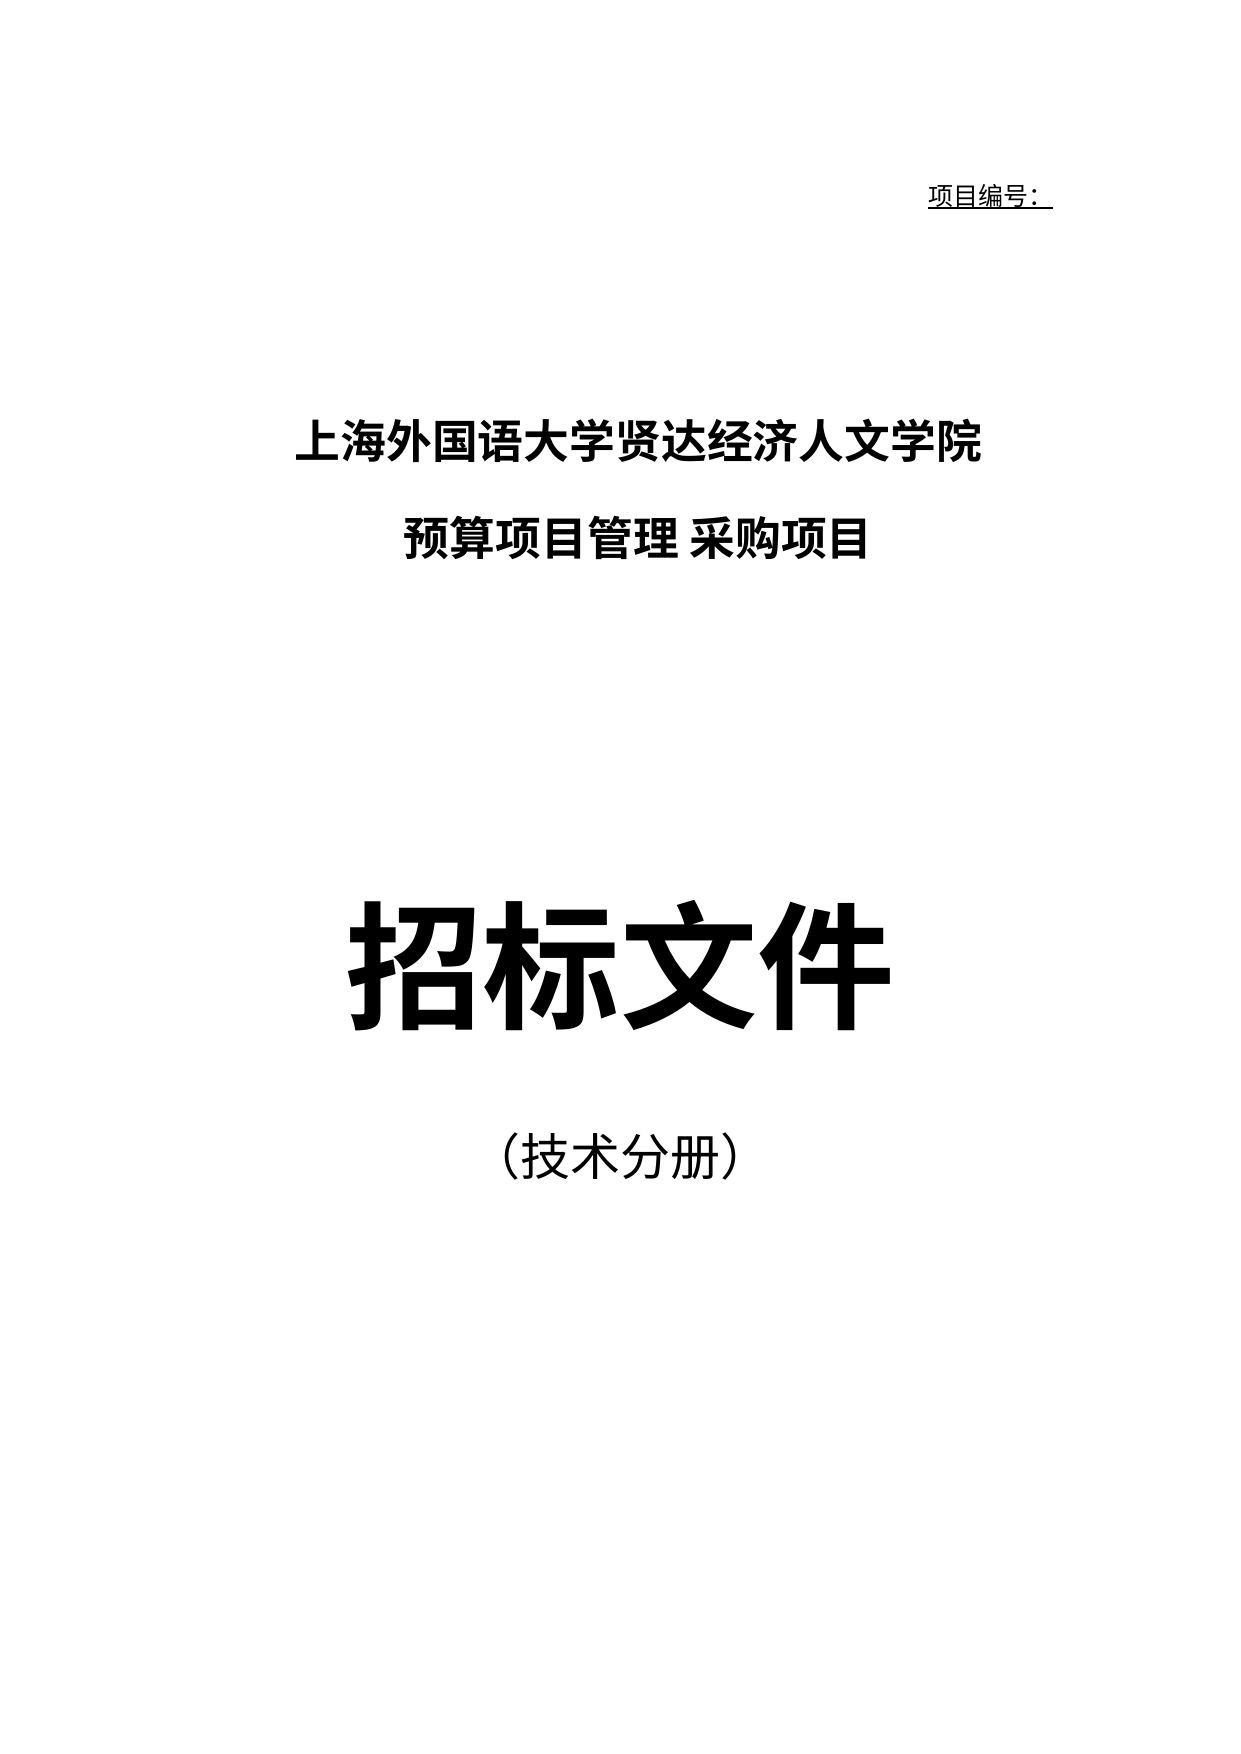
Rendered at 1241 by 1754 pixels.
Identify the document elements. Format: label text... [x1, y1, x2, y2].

text 招标文件 [187, 844, 1053, 1072]
text 项目编号： [187, 162, 1053, 227]
text （技术分册） [187, 1104, 1053, 1202]
text 上海外国语大学贤达经济人文学院 [187, 389, 1053, 487]
text 预算项目管理 采购项目 [187, 487, 1053, 584]
